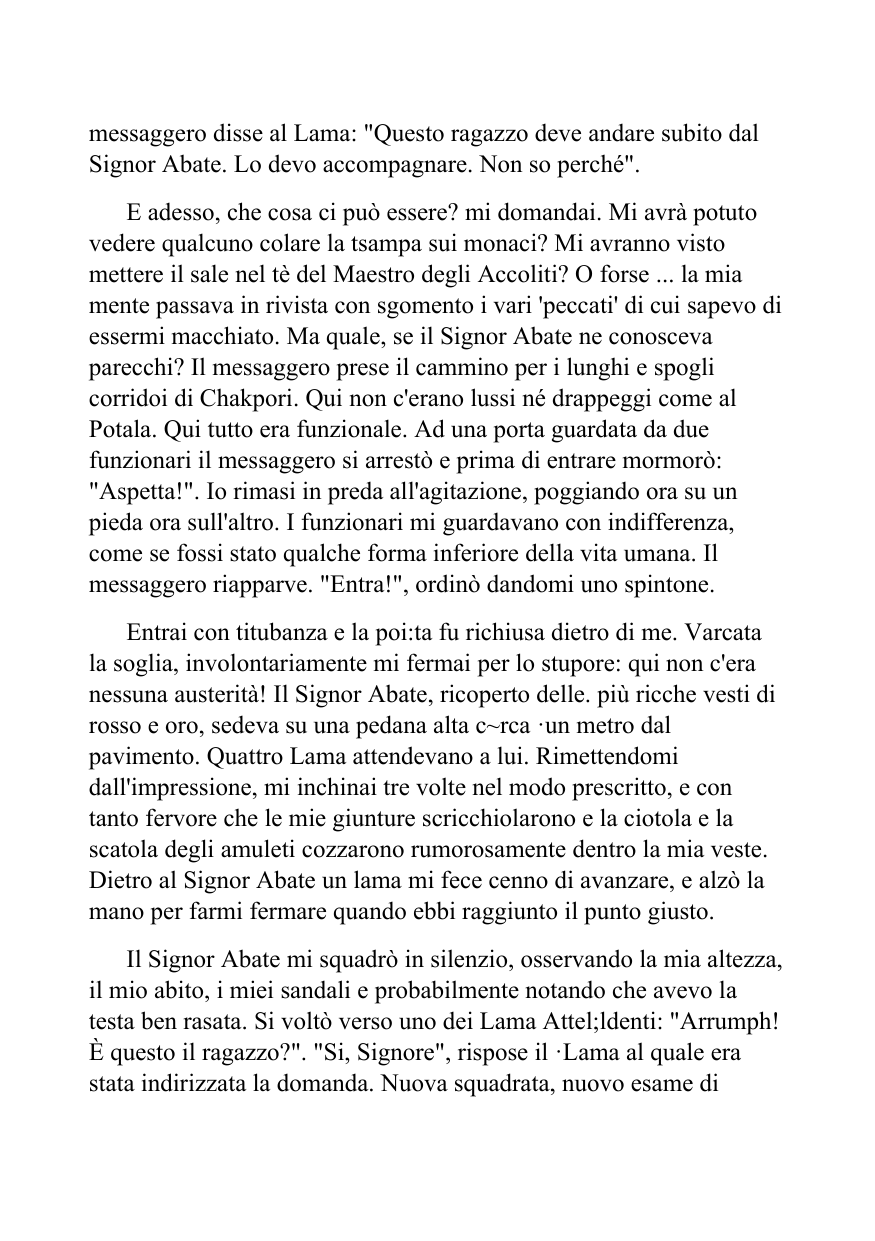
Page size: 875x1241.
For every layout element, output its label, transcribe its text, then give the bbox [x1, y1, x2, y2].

text Entrai con titubanza e la poi:ta fu richiusa dietro di me. Varcata la soglia, involontariamente mi fermai per lo stupore: qui non c'era nessuna austerità! Il Signor Abate, ricoperto delle. più ricche vesti di rosso e oro, sedeva su una pedana alta c~rca ·un metro dal pavimento. Quattro Lama attendevano a lui. Rimettendomi dall'impressione, mi inchinai tre volte nel modo prescritto, e con tanto fervore che le mie giunture scricchiolarono e la ciotola e la scatola degli amuleti cozzarono rumorosamente dentro la mia veste. Dietro al Signor Abate un lama mi fece cenno di avanzare, e alzò la mano per farmi fermare quando ebbi raggiunto il punto giusto. [89, 617, 785, 925]
text E adesso, che cosa ci può essere? mi domandai. Mi avrà potuto vedere qualcuno colare la tsampa sui monaci? Mi avranno visto mettere il sale nel tè del Maestro degli Accoliti? O forse ... la mia mente passava in rivista con sgomento i vari 'peccati' di cui sapevo di essermi macchiato. Ma quale, se il Signor Abate ne conosceva parecchi? Il messaggero prese il cammino per i lunghi e spogli corridoi di Chakpori. Qui non c'erano lussi né drappeggi come al Potala. Qui tutto era funzionale. Ad una porta guardata da due funzionari il messaggero si arrestò e prima di entrare mormorò: "Aspetta!". Io rimasi in preda all'agitazione, poggiando ora su un pieda ora sull'altro. I funzionari mi guardavano con indifferenza, come se fossi stato qualche forma inferiore della vita umana. Il messaggero riapparve. "Entra!", ordinò dandomi uno spintone. [89, 197, 785, 598]
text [89, 944, 785, 1097]
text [89, 118, 785, 178]
